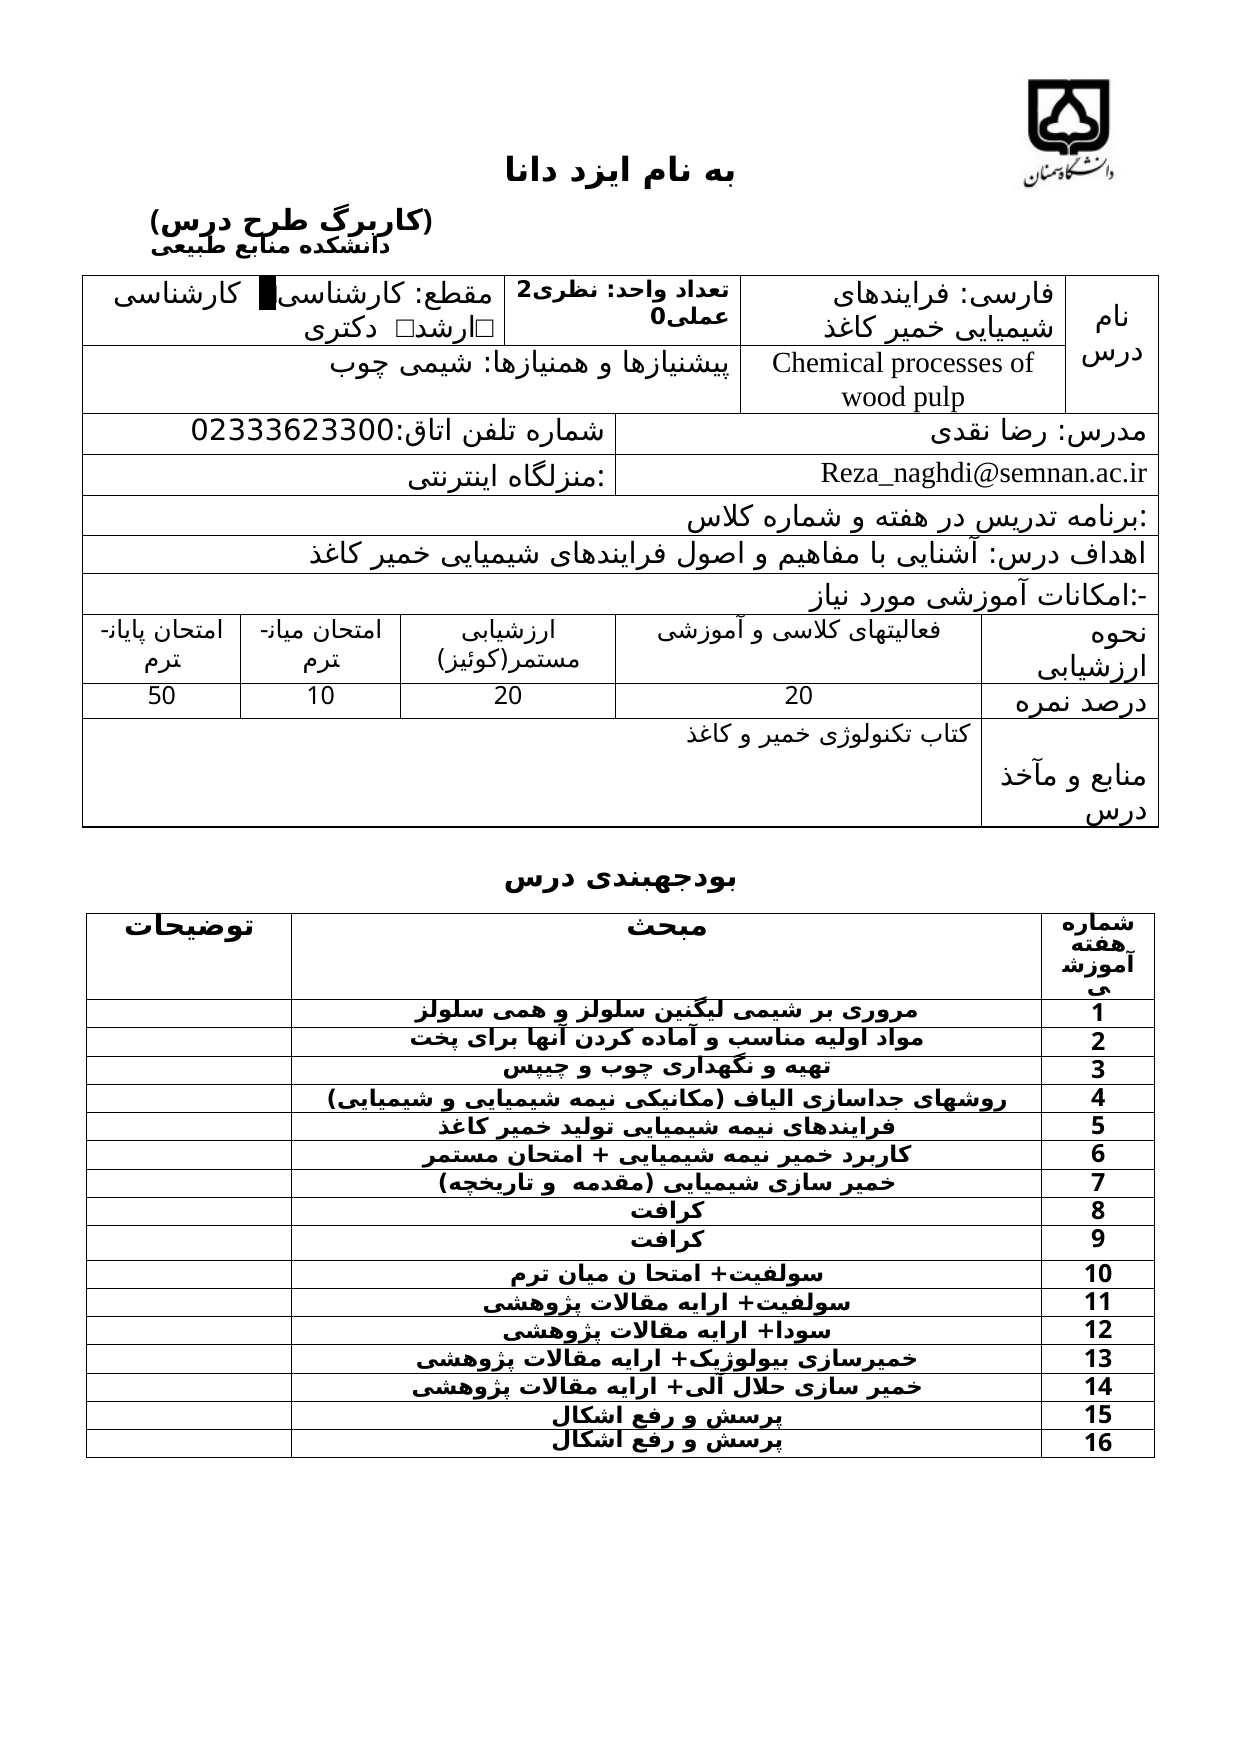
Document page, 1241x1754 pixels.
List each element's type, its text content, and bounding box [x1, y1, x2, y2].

table_cell امتحان میانترم [241, 615, 400, 683]
table_cell پرسش و رفع اشکال [292, 1430, 1041, 1457]
text بودجهبندی درس [150, 859, 1090, 893]
table_cell [87, 1374, 291, 1401]
table_cell 13 [1042, 1345, 1154, 1372]
table_cell [87, 1141, 291, 1168]
table_cell ارزشیابی مستمر(کوئیز) [401, 615, 615, 683]
table_cell 50 [83, 684, 240, 718]
table_cell 1 [1042, 1000, 1154, 1027]
table_cell سولفیت+ ارایه مقالات پژوهشی [292, 1289, 1041, 1316]
table_cell [87, 1113, 291, 1140]
table_cell سولفیت+ امتحا ن میان ترم [292, 1261, 1041, 1288]
table_cell 12 [1042, 1317, 1154, 1344]
table_cell [87, 1345, 291, 1372]
table_cell نحوه ارزشیابی [982, 615, 1158, 683]
table_cell پرسش و رفع اشکال [292, 1402, 1041, 1429]
table_cell خمیرسازی بیولوژیک+ ارایه مقالات پژوهشی [292, 1345, 1041, 1372]
table_cell [87, 1289, 291, 1316]
table_cell سودا+ ارایه مقالات پژوهشی [292, 1317, 1041, 1344]
table_cell خمیر سازی شیمیایی (مقدمه و تاریخچه) [292, 1170, 1041, 1197]
table_cell روشهای جداسازی الیاف (مکانیکی نیمه شیمیایی و شیمیایی) [292, 1085, 1041, 1112]
table_cell 10 [1042, 1261, 1154, 1288]
table_cell کرافت [292, 1198, 1041, 1225]
table_cell برنامه تدریس در هفته و شماره کلاس: [83, 496, 1158, 535]
table_cell مواد اولیه مناسب و آماده کردن آنها برای پخت [292, 1028, 1041, 1056]
picture [1012, 73, 1133, 197]
table_cell [87, 1057, 291, 1084]
table_cell 14 [1042, 1374, 1154, 1401]
table_cell [87, 1430, 291, 1457]
table_header نام درس [1066, 276, 1158, 413]
table_cell اهداف درس: آشنایی با مفاهیم و اصول فرایندهای شیمیایی خمیر کاغذ [83, 536, 1158, 573]
table_cell [87, 1028, 291, 1056]
table_cell شماره تلفن اتاق:02333623300 [83, 414, 615, 454]
table_cell 6 [1042, 1141, 1154, 1168]
table_cell 4 [1042, 1085, 1154, 1112]
table_cell پیشنیازها و همنیازها: شیمی چوب [83, 346, 740, 413]
table_cell 20 [401, 684, 615, 718]
table_cell [87, 1226, 291, 1259]
table_cell Reza_naghdi@semnan.ac.ir [616, 455, 1158, 494]
table_header فارسی: فرایندهای شیمیایی خمیر کاغذ [741, 276, 1065, 344]
table_cell مروری بر شیمی لیگنین سلولز و همی سلولز [292, 1000, 1041, 1027]
table_cell 7 [1042, 1170, 1154, 1197]
table_header مقطع: کارشناسی□ کارشناسی ارشد□ دکتری□ [83, 276, 504, 344]
table_cell خمیر سازی حلال آلی+ ارایه مقالات پژوهشی [292, 1374, 1041, 1401]
table_header تعداد واحد: نظری2 عملی0 [505, 276, 740, 344]
table_cell کتاب تکنولوژی خمیر و کاغذ [83, 719, 981, 826]
text (کاربرگ طرح درس) دانشکده منابع طبیعی [150, 206, 1090, 258]
table_cell [87, 1261, 291, 1288]
table_cell 9 [1042, 1226, 1154, 1259]
table_cell فرایندهای نیمه شیمیایی تولید خمیر کاغذ [292, 1113, 1041, 1140]
table_cell فعالیتهای کلاسی و آموزشی [616, 615, 981, 683]
table_cell [87, 1198, 291, 1225]
table_cell [87, 1085, 291, 1112]
table_header توضیحات [87, 914, 291, 999]
table_cell 2 [1042, 1028, 1154, 1056]
table_cell امتحان پایانترم [83, 615, 240, 683]
table_cell 16 [1042, 1430, 1154, 1457]
table_cell منزلگاه اینترنتی: [83, 455, 615, 494]
table_cell 11 [1042, 1289, 1154, 1316]
table_cell 15 [1042, 1402, 1154, 1429]
table_header شماره هفته آموزشی [1042, 914, 1154, 999]
table_cell [87, 1000, 291, 1027]
table_cell 8 [1042, 1198, 1154, 1225]
table_header مبحث [292, 914, 1041, 999]
table_cell 10 [241, 684, 400, 718]
table_cell درصد نمره [982, 684, 1158, 718]
text به نام ایزد دانا [150, 150, 1090, 189]
table_cell کرافت [292, 1226, 1041, 1259]
table_cell امکانات آموزشی مورد نیاز:- [83, 574, 1158, 614]
table_cell [87, 1170, 291, 1197]
table_cell [87, 1317, 291, 1344]
table_cell 20 [616, 684, 981, 718]
table_cell مدرس: رضا نقدی [616, 414, 1158, 454]
table_cell کاربرد خمیر نیمه شیمیایی + امتحان مستمر [292, 1141, 1041, 1168]
table_cell منابع و مآخذ درس [982, 719, 1158, 826]
table_cell Chemical processes of wood pulp [741, 346, 1065, 413]
table_cell 5 [1042, 1113, 1154, 1140]
table_cell تهیه و نگهداری چوب و چیپس [292, 1057, 1041, 1084]
table_cell 3 [1042, 1057, 1154, 1084]
table_cell [87, 1402, 291, 1429]
